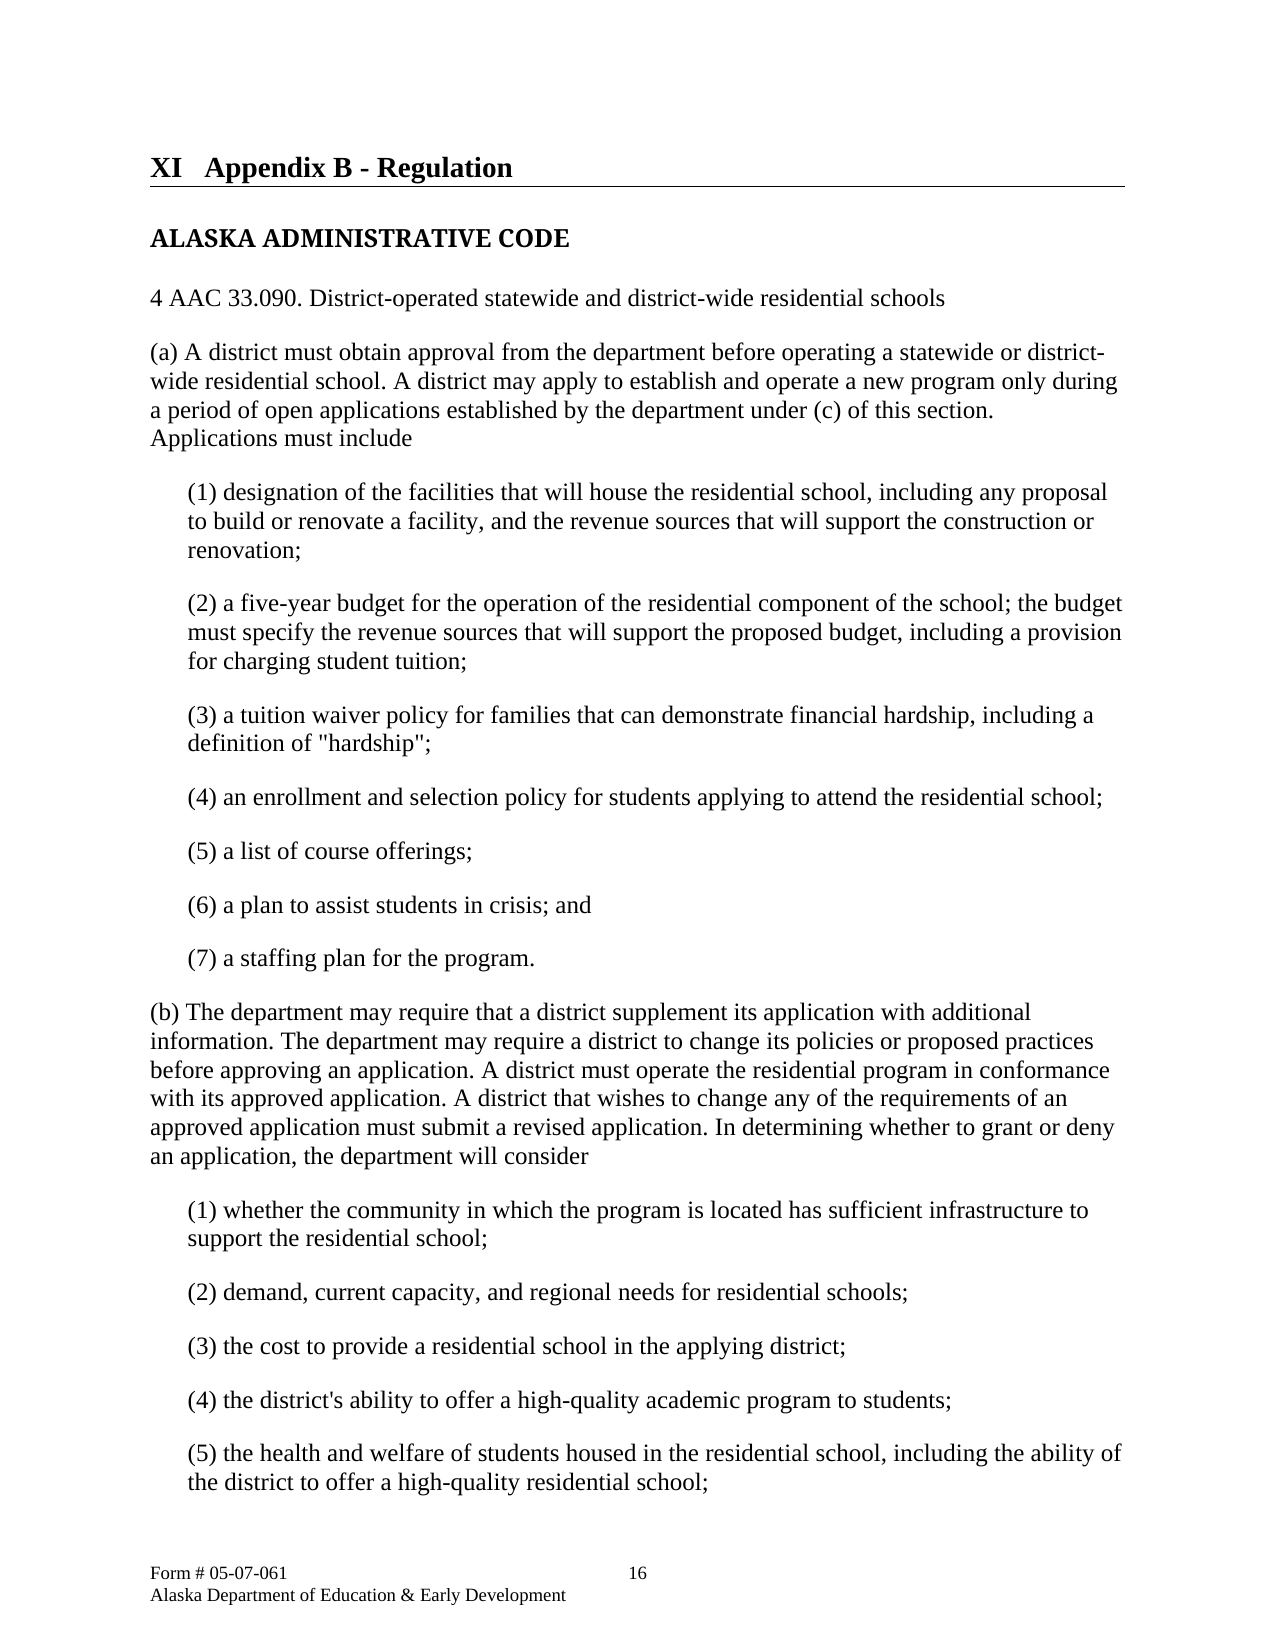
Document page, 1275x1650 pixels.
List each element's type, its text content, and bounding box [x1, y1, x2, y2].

subtitle 4 AAC 33.090. District-operated statewide and district-wide residential schools [150, 283, 1200, 312]
text (6) a plan to assist students in crisis; and [150, 890, 1125, 918]
text (7) a staffing plan for the program. [150, 943, 1125, 972]
text (3) the cost to provide a residential school in the applying district; [150, 1331, 1125, 1360]
text (4) an enrollment and selection policy for students applying to attend the residential school; [150, 782, 1125, 811]
text (2) a five-year budget for the operation of the residential component of the school; the budget must specify the revenue sources that will support the proposed budget, including a provision for charging student tuition; [187, 588, 1125, 675]
text (a) A district must obtain approval from the department before operating a statewide or district-wide residential school. A district may apply to establish and operate a new program only during a period of open applications established by the department under (c) of this section. Applications must include [150, 337, 1125, 452]
subtitle ALASKA ADMINISTRATIVE CODE [141, 221, 1125, 255]
text (1) designation of the facilities that will house the residential school, including any proposal to build or renovate a facility, and the revenue sources that will support the construction or renovation; [187, 477, 1125, 563]
text (5) a list of course offerings; [150, 836, 1125, 865]
text (5) the health and welfare of students housed in the residential school, including the ability of the district to offer a high-quality residential school; [187, 1438, 1125, 1496]
text (4) the district's ability to offer a high-quality academic program to students; [150, 1385, 1125, 1413]
text (b) The department may require that a district supplement its application with additional information. The department may require a district to change its policies or proposed practices before approving an application. A district must operate the residential program in conformance with its approved application. A district that wishes to change any of the requirements of an approved application must submit a revised application. In determining whether to grant or deny an application, the department will consider [150, 997, 1125, 1170]
text (2) demand, current capacity, and regional needs for residential schools; [150, 1277, 1125, 1306]
text (3) a tuition waiver policy for families that can demonstrate financial hardship, including a definition of "hardship"; [187, 700, 1125, 757]
text (1) whether the community in which the program is located has sufficient infrastructure to support the residential school; [187, 1195, 1125, 1252]
subtitle XI Appendix B - Regulation [150, 150, 1125, 186]
